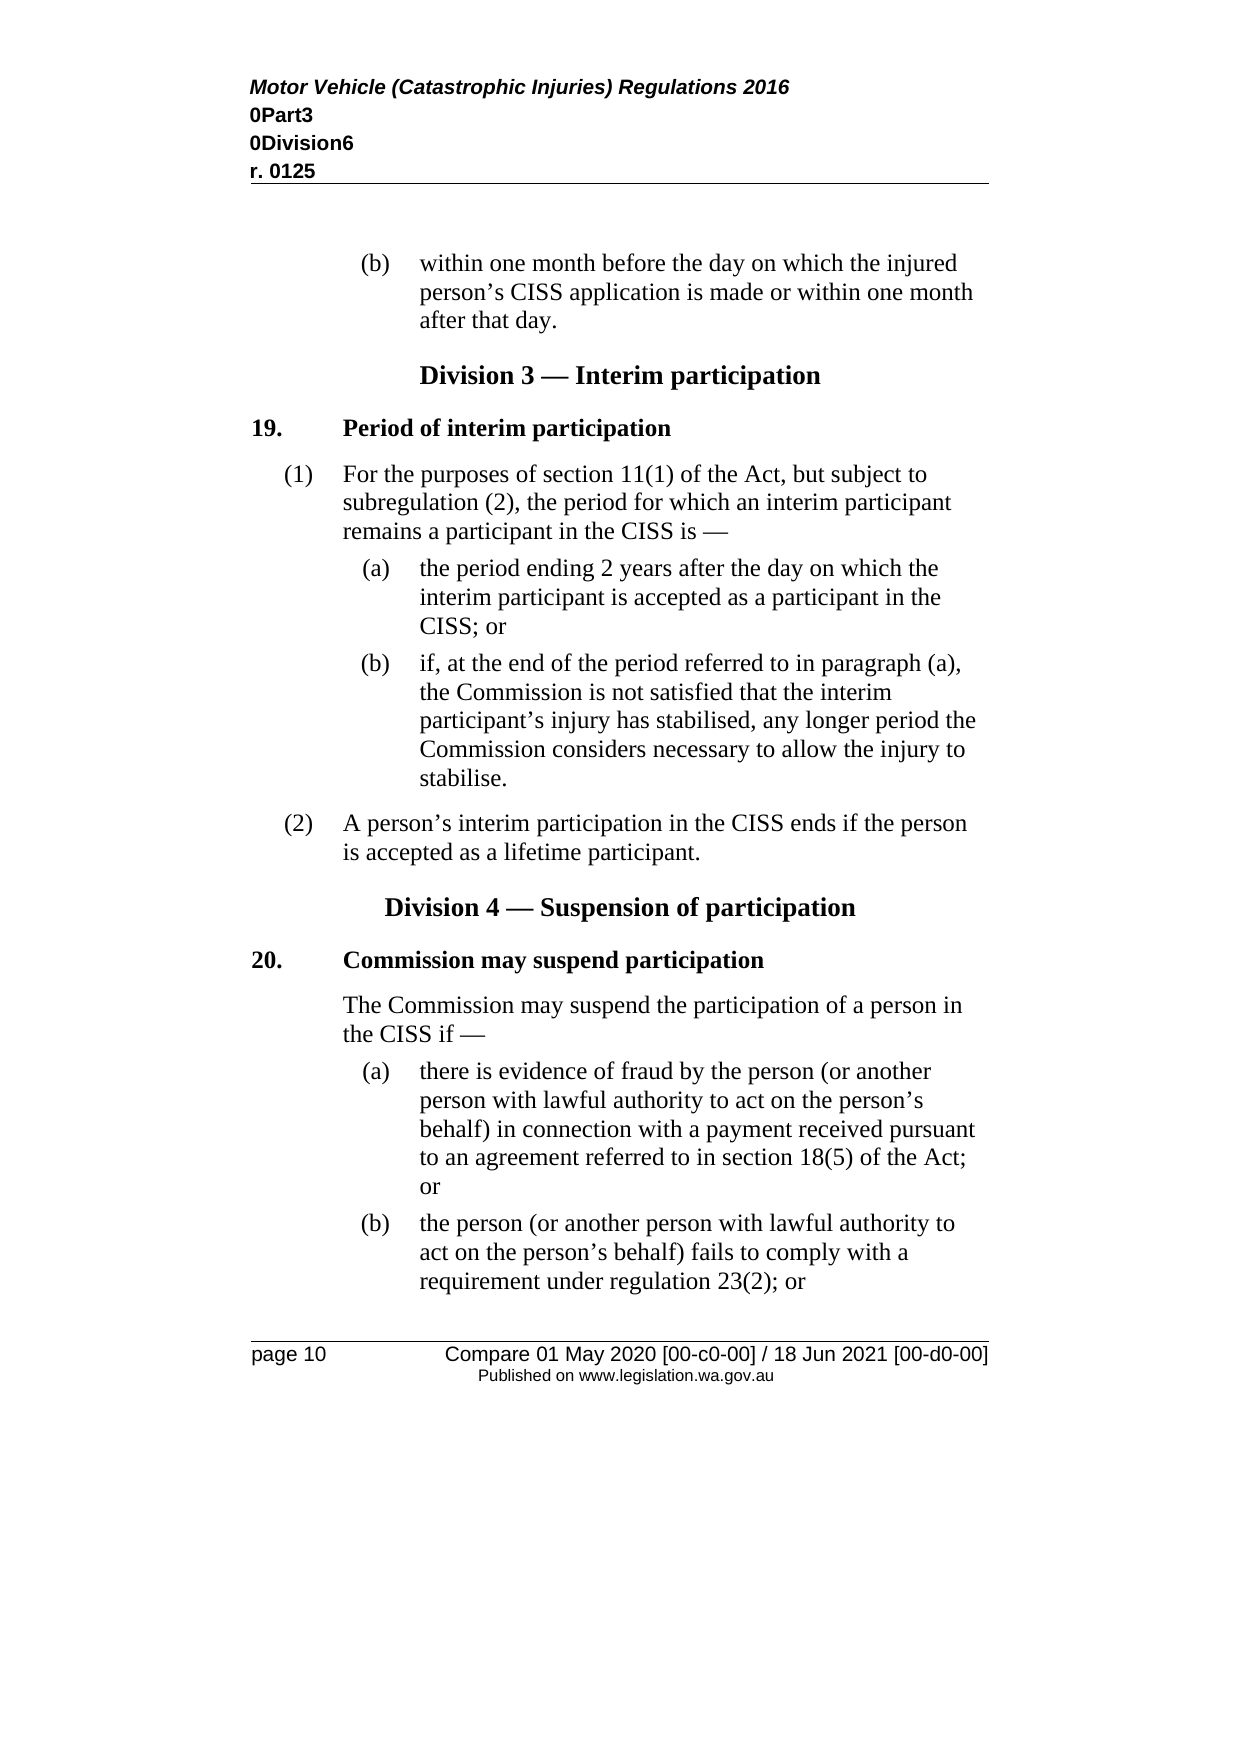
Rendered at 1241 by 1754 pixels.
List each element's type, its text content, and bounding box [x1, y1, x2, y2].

subtitle Division 3 — Interim participation [251, 359, 989, 390]
text (a) the period ending 2 years after the day on which the interim participant is accepted as a participant in the CISS; or [251, 553, 989, 639]
text (b) the person (or another person with lawful authority to act on the person’s behalf) fails to comply with a requirement under regulation 23(2); or [251, 1208, 989, 1294]
text (b) within one month before the day on which the injured person’s CISS application is made or within one month after that day. [251, 248, 989, 334]
text (a) there is evidence of fraud by the person (or another person with lawful authority to act on the person’s behalf) in connection with a payment received pursuant to an agreement referred to in section 18(5) of the Act; or [251, 1056, 989, 1200]
text (b) if, at the end of the period referred to in paragraph (a), the Commission is not satisfied that the interim participant’s injury has stabilised, any longer period the Commission considers necessary to allow the injury to stabilise. [251, 648, 989, 792]
text (2) A person’s interim participation in the CISS ends if the person is accepted as a lifetime participant. [251, 808, 989, 866]
text The Commission may suspend the participation of a person in the CISS if — [251, 990, 989, 1048]
text (1) For the purposes of section 11(1) of the Act, but subject to subregulation (2), the period for which an interim participant remains a participant in the CISS is — [251, 459, 989, 545]
subtitle 20. Commission may suspend participation [251, 945, 989, 974]
subtitle 19. Period of interim participation [251, 413, 989, 442]
subtitle Division 4 — Suspension of participation [251, 891, 989, 922]
